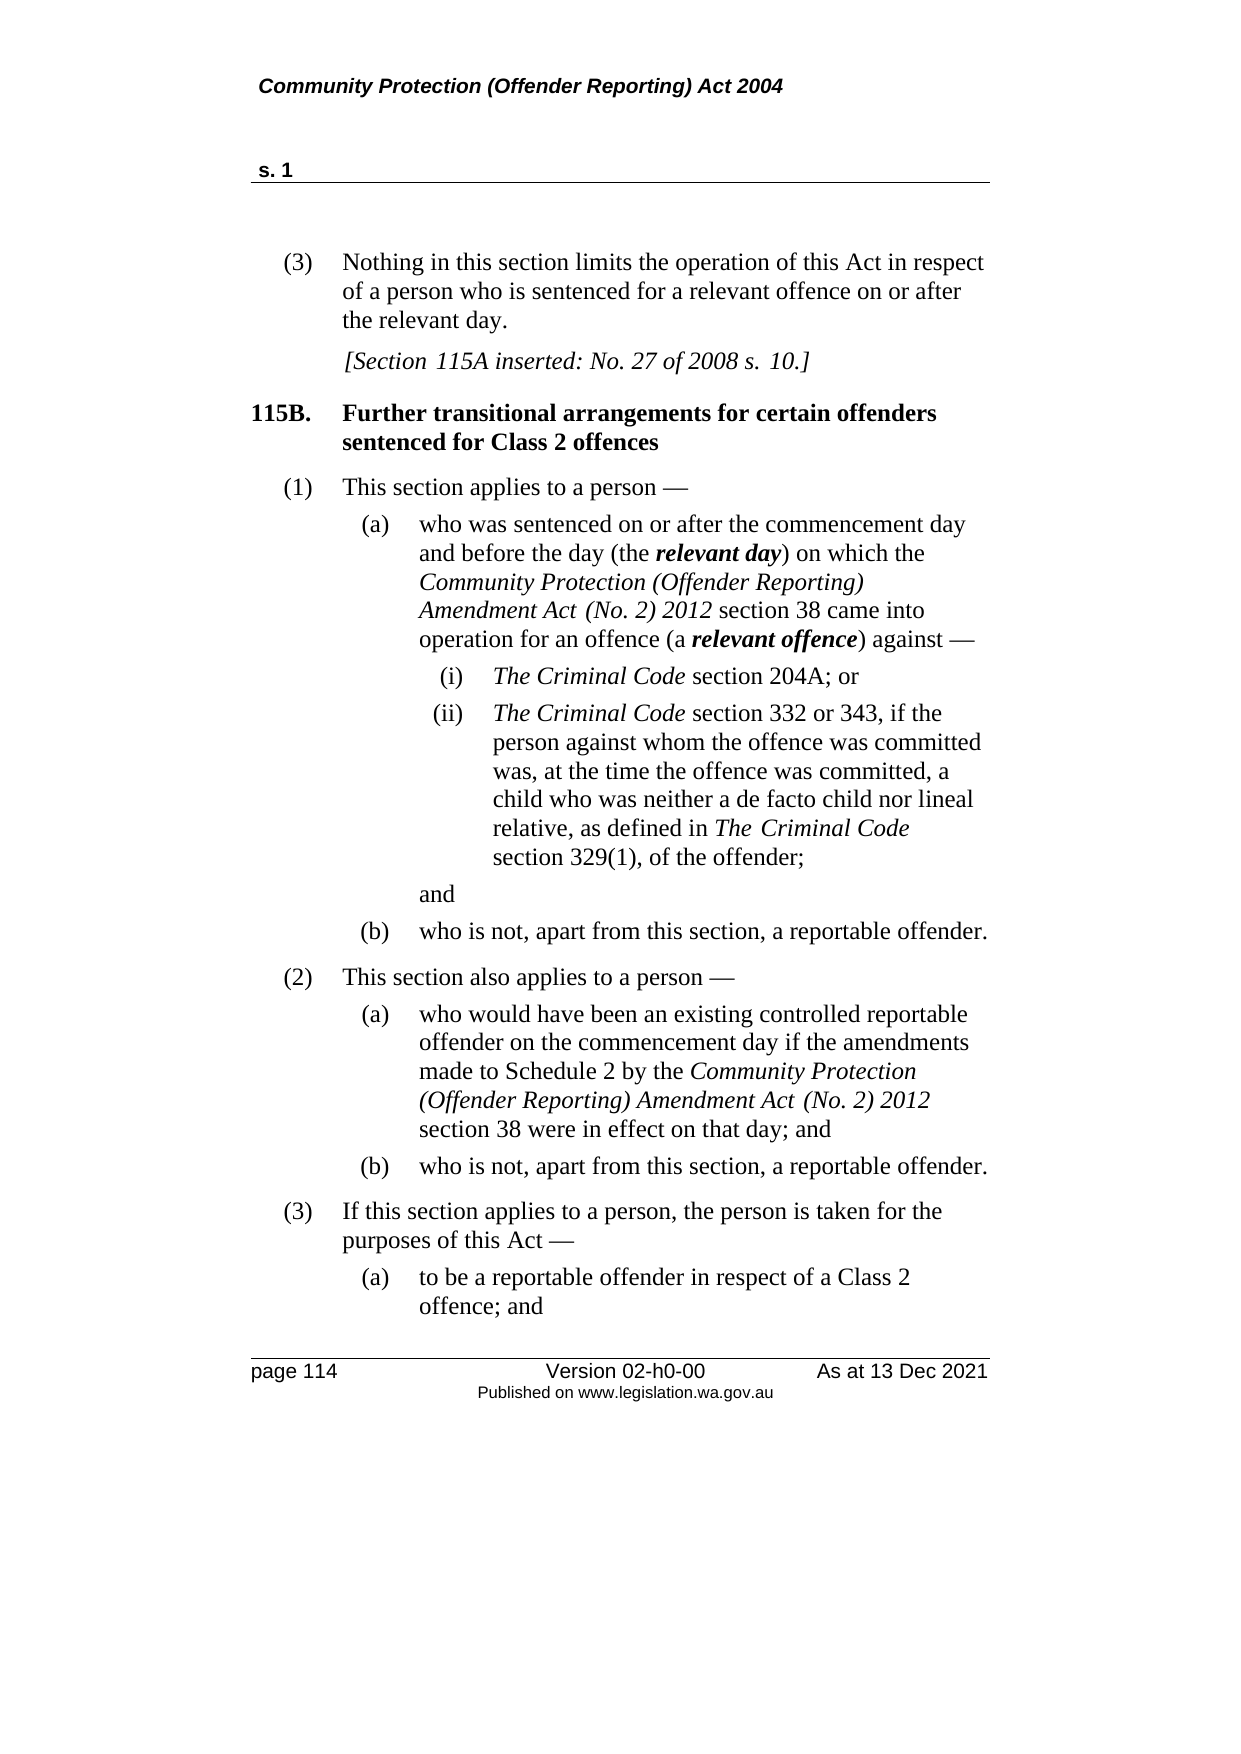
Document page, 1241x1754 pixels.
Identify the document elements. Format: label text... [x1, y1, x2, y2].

subtitle 115B. Further transitional arrangements for certain offenders sentenced for Class 2 offences [251, 398, 990, 455]
text (ii) The Criminal Code section 332 or 343, if the person against whom the offence was committed was, at the time the offence was committed, a child who was neither a de facto child nor lineal relative, as defined in The Criminal Code section 329(1), of the offender; [251, 698, 990, 871]
text (a) who was sentenced on or after the commencement day and before the day (the relevant day) on which the Community Protection (Offender Reporting) Amendment Act (No. 2) 2012 section 38 came into operation for an offence (a relevant offence) against — [251, 509, 990, 653]
text [Section 115A inserted: No. 27 of 2008 s. 10.] [251, 346, 990, 375]
text and [251, 879, 990, 908]
text (a) to be a reportable offender in respect of a Class 2 offence; and [251, 1262, 990, 1319]
text (b) who is not, apart from this section, a reportable offender. [251, 916, 990, 945]
text (i) The Criminal Code section 204A; or [251, 661, 990, 690]
text (b) who is not, apart from this section, a reportable offender. [251, 1151, 990, 1179]
text (a) who would have been an existing controlled reportable offender on the commencement day if the amendments made to Schedule 2 by the Community Protection (Offender Reporting) Amendment Act (No. 2) 2012 section 38 were in effect on that day; and [251, 999, 990, 1142]
text (1) This section applies to a person — [251, 472, 990, 501]
text (3) If this section applies to a person, the person is taken for the purposes of this Act — [251, 1196, 990, 1254]
text (2) This section also applies to a person — [251, 962, 990, 990]
text (3) Nothing in this section limits the operation of this Act in respect of a person who is sentenced for a relevant offence on or after the relevant day. [251, 247, 990, 334]
